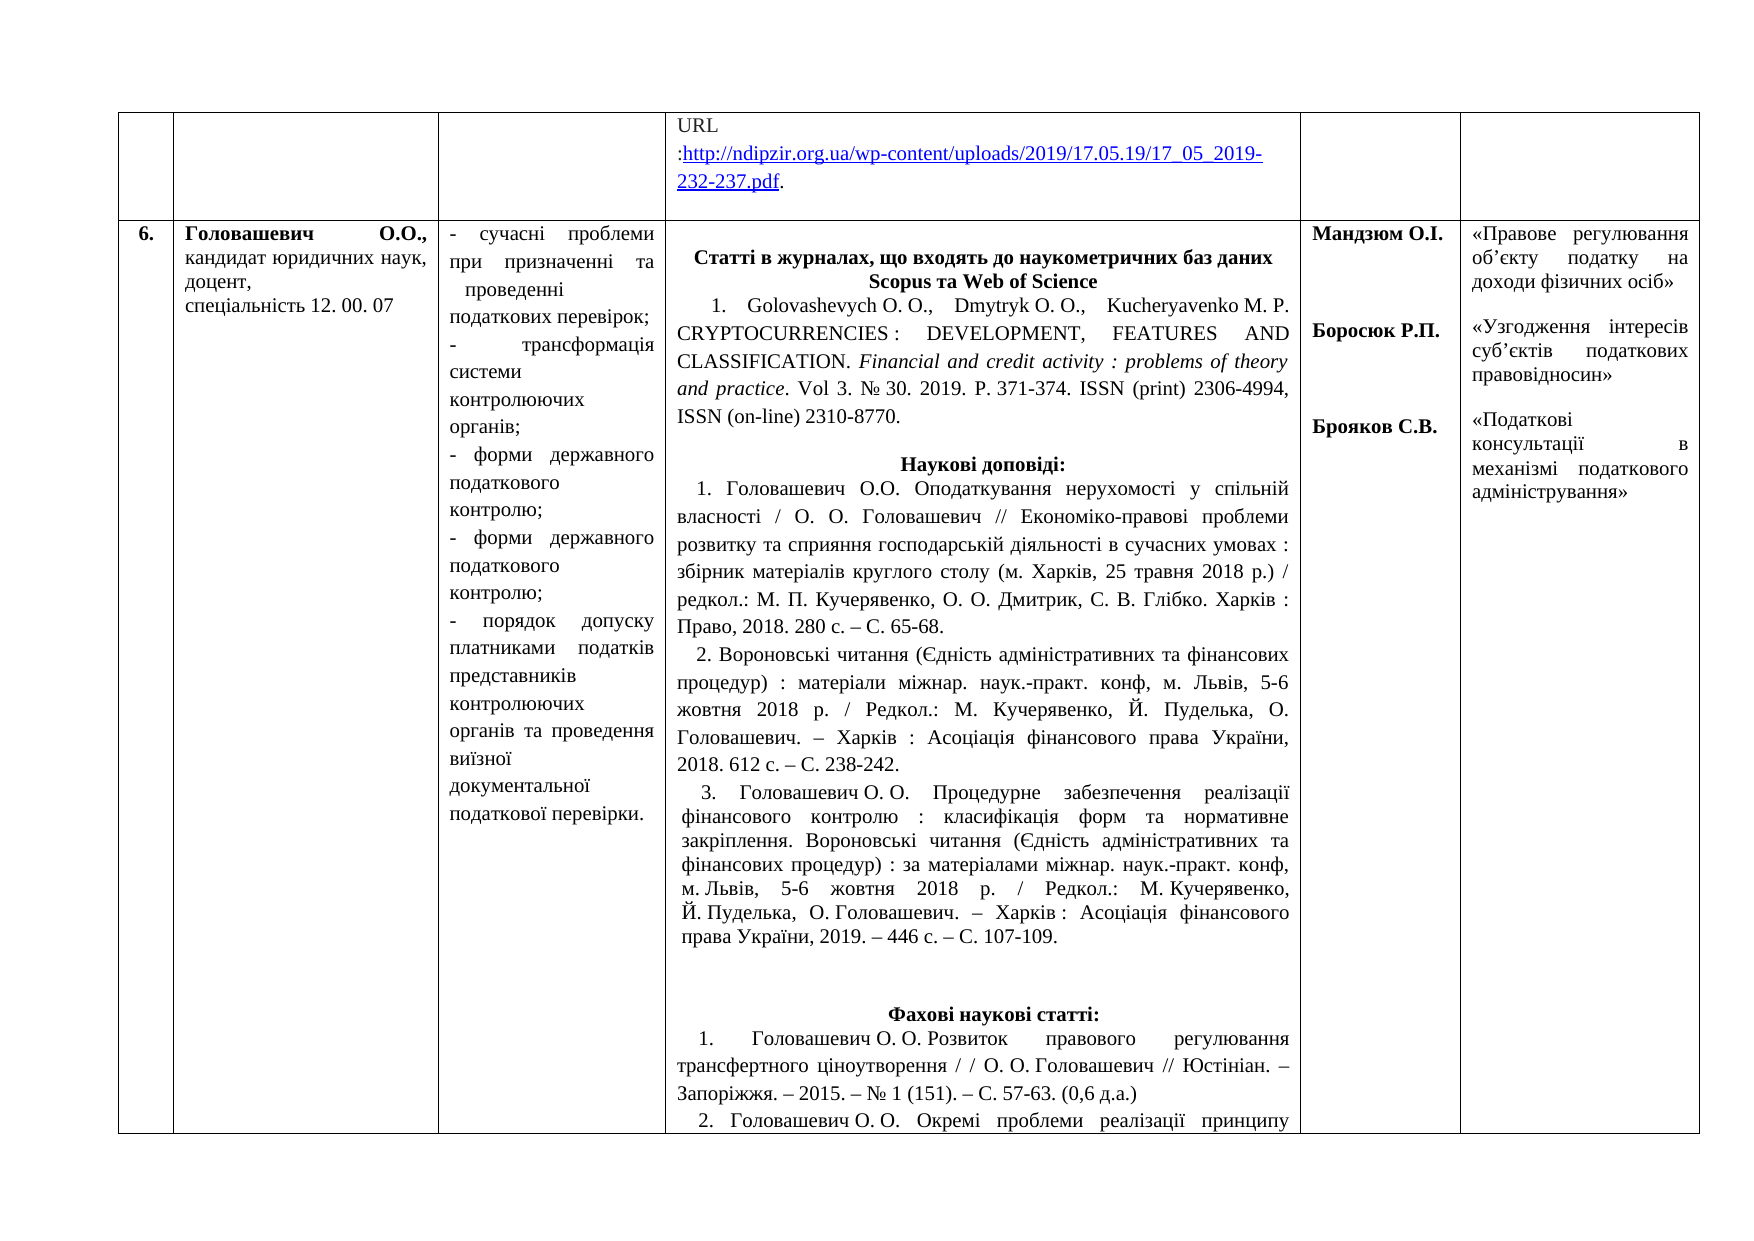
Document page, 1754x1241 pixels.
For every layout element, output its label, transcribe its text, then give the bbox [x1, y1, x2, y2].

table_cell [439, 221, 665, 1132]
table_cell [666, 113, 1300, 220]
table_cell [666, 221, 1300, 1132]
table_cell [1461, 113, 1699, 220]
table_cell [1461, 221, 1699, 1132]
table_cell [1301, 221, 1460, 1132]
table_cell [174, 113, 438, 220]
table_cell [174, 221, 438, 1132]
table_cell 5. [119, 113, 173, 220]
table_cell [1301, 113, 1460, 220]
table_cell 6. [119, 221, 173, 1132]
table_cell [439, 113, 665, 220]
